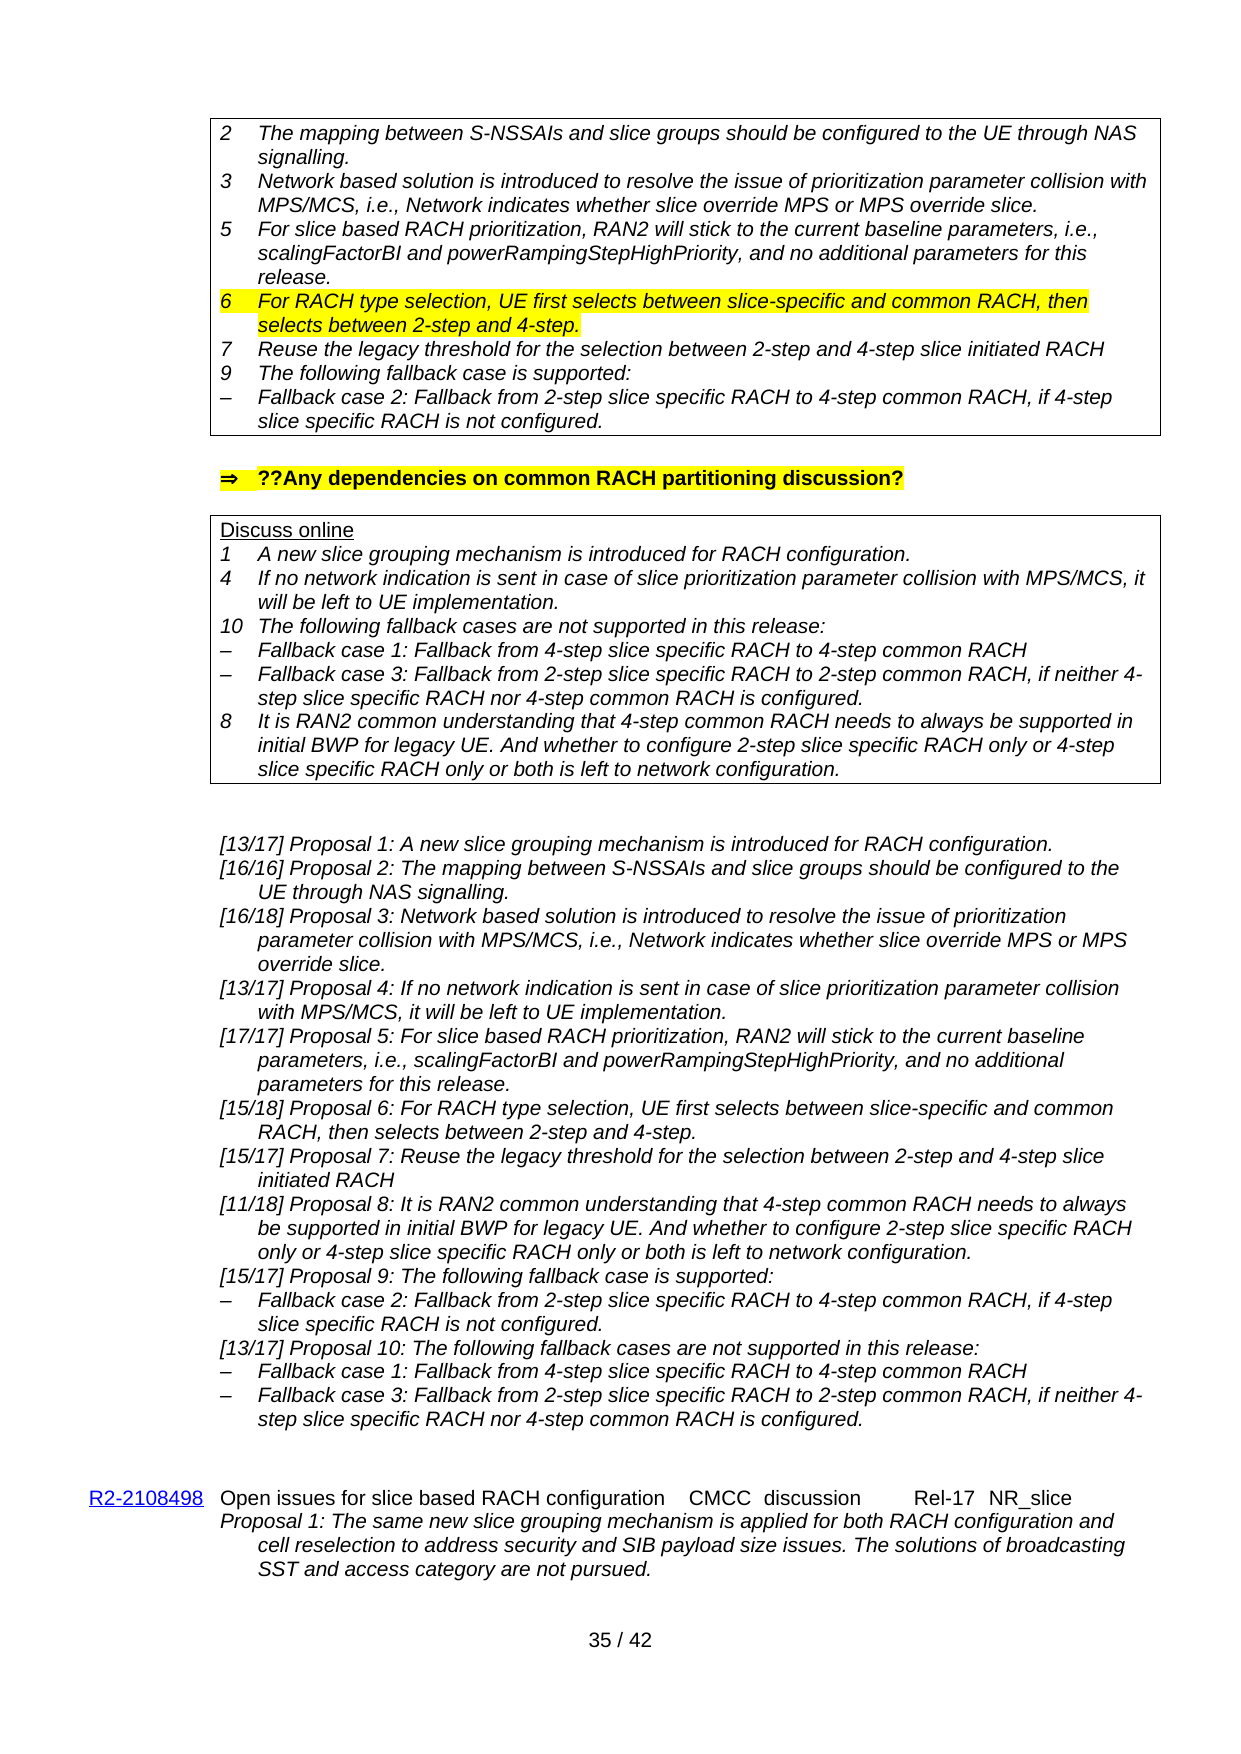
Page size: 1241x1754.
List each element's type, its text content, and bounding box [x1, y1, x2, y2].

text 8 It is RAN2 common understanding that 4-step common RACH needs to always be supported in initial BWP for legacy UE. And whether to configure 2-step slice specific RACH only or 4-step slice specific RACH only or both is left to network configuration. [211, 706, 1160, 783]
text – Fallback case 3: Fallback from 2-step slice specific RACH to 2-step common RACH, if neither 4-step slice specific RACH nor 4-step common RACH is configured. [211, 658, 1160, 706]
text – Fallback case 3: Fallback from 2-step slice specific RACH to 2-step common RACH, if neither 4-step slice specific RACH nor 4-step common RACH is configured. [220, 1383, 1152, 1431]
text 6 For RACH type selection, UE first selects between slice-specific and common RACH, then selects between 2-step and 4-step. [211, 286, 1160, 334]
text Discuss online [211, 516, 1160, 538]
text [15/17] Proposal 9: The following fallback case is supported: [220, 1263, 1152, 1287]
text 7 Reuse the legacy threshold for the selection between 2-step and 4-step slice initiated RACH [211, 334, 1160, 358]
text 10 The following fallback cases are not supported in this release: [211, 610, 1160, 634]
text [13/17] Proposal 4: If no network indication is sent in case of slice prioritization parameter collision with MPS/MCS, it will be left to UE implementation. [220, 976, 1152, 1024]
text – Fallback case 2: Fallback from 2-step slice specific RACH to 4-step common RACH, if 4-step slice specific RACH is not configured. [220, 1287, 1152, 1335]
text [13/17] Proposal 10: The following fallback cases are not supported in this release: [220, 1335, 1152, 1359]
text [17/17] Proposal 5: For slice based RACH prioritization, RAN2 will stick to the current baseline parameters, i.e., scalingFactorBI and powerRampingStepHighPriority, and no additional parameters for this release. [220, 1024, 1152, 1096]
text [13/17] Proposal 1: A new slice grouping mechanism is introduced for RACH configuration. [220, 832, 1152, 856]
text [15/17] Proposal 7: Reuse the legacy threshold for the selection between 2-step and 4-step slice initiated RACH [220, 1144, 1152, 1192]
text 9 The following fallback case is supported: [211, 358, 1160, 382]
text Proposal 1: The same new slice grouping mechanism is applied for both RACH configuration and cell reselection to address security and SIB payload size issues. The solutions of broadcasting SST and access category are not pursued. [220, 1509, 1152, 1581]
text 2 The mapping between S-NSSAIs and slice groups should be configured to the UE through NAS signalling. [211, 119, 1160, 166]
text – Fallback case 1: Fallback from 4-step slice specific RACH to 4-step common RACH [220, 1359, 1152, 1383]
text [16/16] Proposal 2: The mapping between S-NSSAIs and slice groups should be configured to the UE through NAS signalling. [220, 856, 1152, 904]
text – Fallback case 2: Fallback from 2-step slice specific RACH to 4-step common RACH, if 4-step slice specific RACH is not configured. [211, 382, 1160, 435]
text ??Any dependencies on common RACH partitioning discussion? [257, 466, 1152, 491]
text [15/18] Proposal 6: For RACH type selection, UE first selects between slice-specific and common RACH, then selects between 2-step and 4-step. [220, 1096, 1152, 1144]
text 3 Network based solution is introduced to resolve the issue of prioritization parameter collision with MPS/MCS, i.e., Network indicates whether slice override MPS or MPS override slice. [211, 166, 1160, 214]
text – Fallback case 1: Fallback from 4-step slice specific RACH to 4-step common RACH [211, 634, 1160, 658]
title R2-2108498 Open issues for slice based RACH configuration CMCC discussion Rel-17 NR_slice [89, 1485, 1152, 1509]
text [11/18] Proposal 8: It is RAN2 common understanding that 4-step common RACH needs to always be supported in initial BWP for legacy UE. And whether to configure 2-step slice specific RACH only or 4-step slice specific RACH only or both is left to network configuration. [220, 1192, 1152, 1263]
text 5 For slice based RACH prioritization, RAN2 will stick to the current baseline parameters, i.e., scalingFactorBI and powerRampingStepHighPriority, and no additional parameters for this release. [211, 214, 1160, 286]
text 1 A new slice grouping mechanism is introduced for RACH configuration. [211, 538, 1160, 562]
text [16/18] Proposal 3: Network based solution is introduced to resolve the issue of prioritization parameter collision with MPS/MCS, i.e., Network indicates whether slice override MPS or MPS override slice. [220, 904, 1152, 976]
text 4 If no network indication is sent in case of slice prioritization parameter collision with MPS/MCS, it will be left to UE implementation. [211, 562, 1160, 610]
